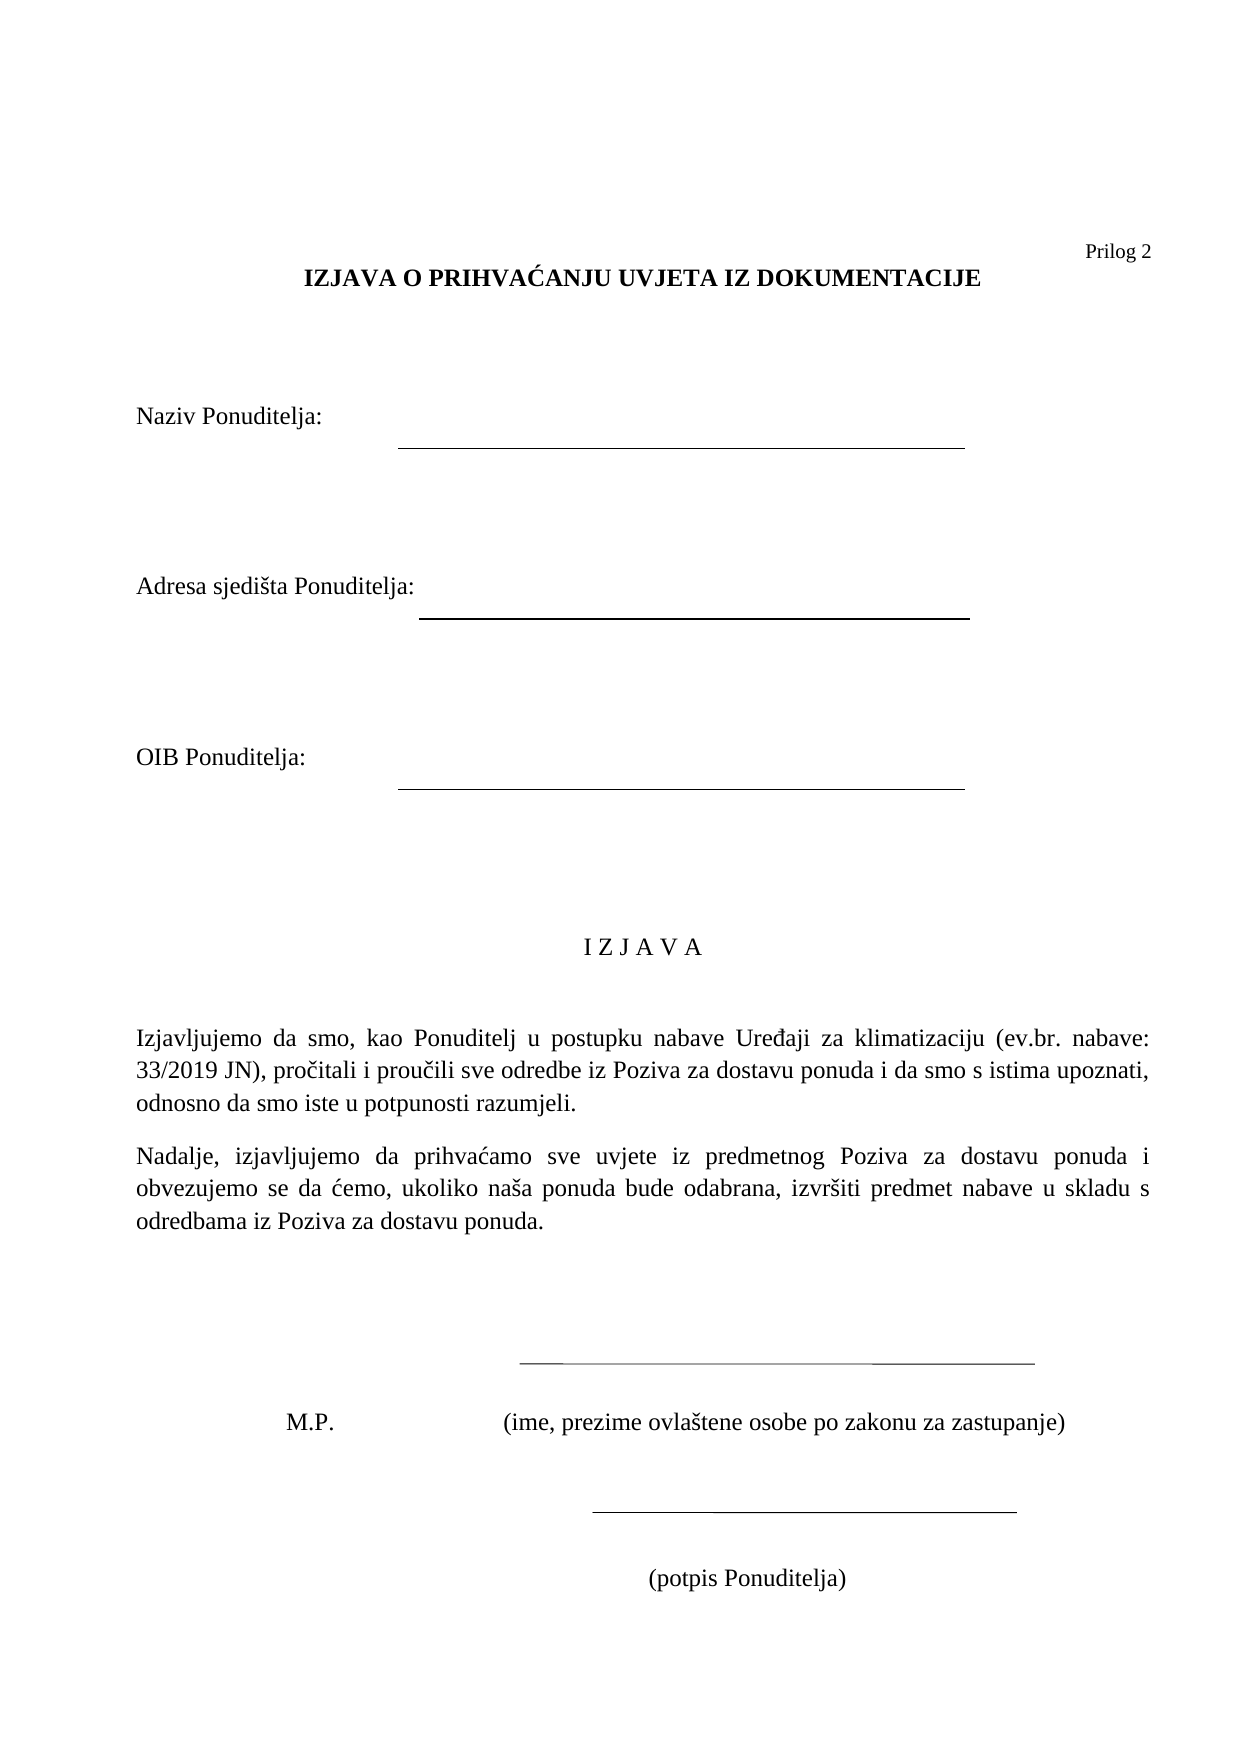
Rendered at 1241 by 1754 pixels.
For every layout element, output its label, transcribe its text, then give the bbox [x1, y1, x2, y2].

text Nadalje, izjavljujemo da prihvaćamo sve uvjete iz predmetnog Poziva za dostavu ponuda i obvezujemo se da ćemo, ukoliko naša ponuda bude odabrana, izvršiti predmet nabave u skladu s odredbama iz Poziva za dostavu ponuda. [136, 1141, 1152, 1234]
text Adresa sjedišta Ponuditelja: [136, 571, 1152, 600]
text M.P. (ime, prezime ovlaštene osobe po zakonu za zastupanje) [286, 1407, 1152, 1436]
text IZJAVA O PRIHVAĆANJU UVJETA IZ DOKUMENTACIJE [136, 263, 1149, 291]
text Izjavljujemo da smo, kao Ponuditelj u postupku nabave Uređaji za klimatizaciju (ev.br. nabave: 33/2019 JN), pročitali i proučili sve odredbe iz Poziva za dostavu ponuda i da smo s istima upoznati, odnosno da smo iste u potpunosti razumjeli. [136, 1023, 1152, 1117]
text OIB Ponuditelja: [136, 742, 1152, 770]
text I Z J A V A [136, 932, 1149, 961]
text Prilog 2 [136, 238, 1152, 263]
text Naziv Ponuditelja: [136, 401, 1152, 430]
text (potpis Ponuditelja) [648, 1563, 1152, 1592]
